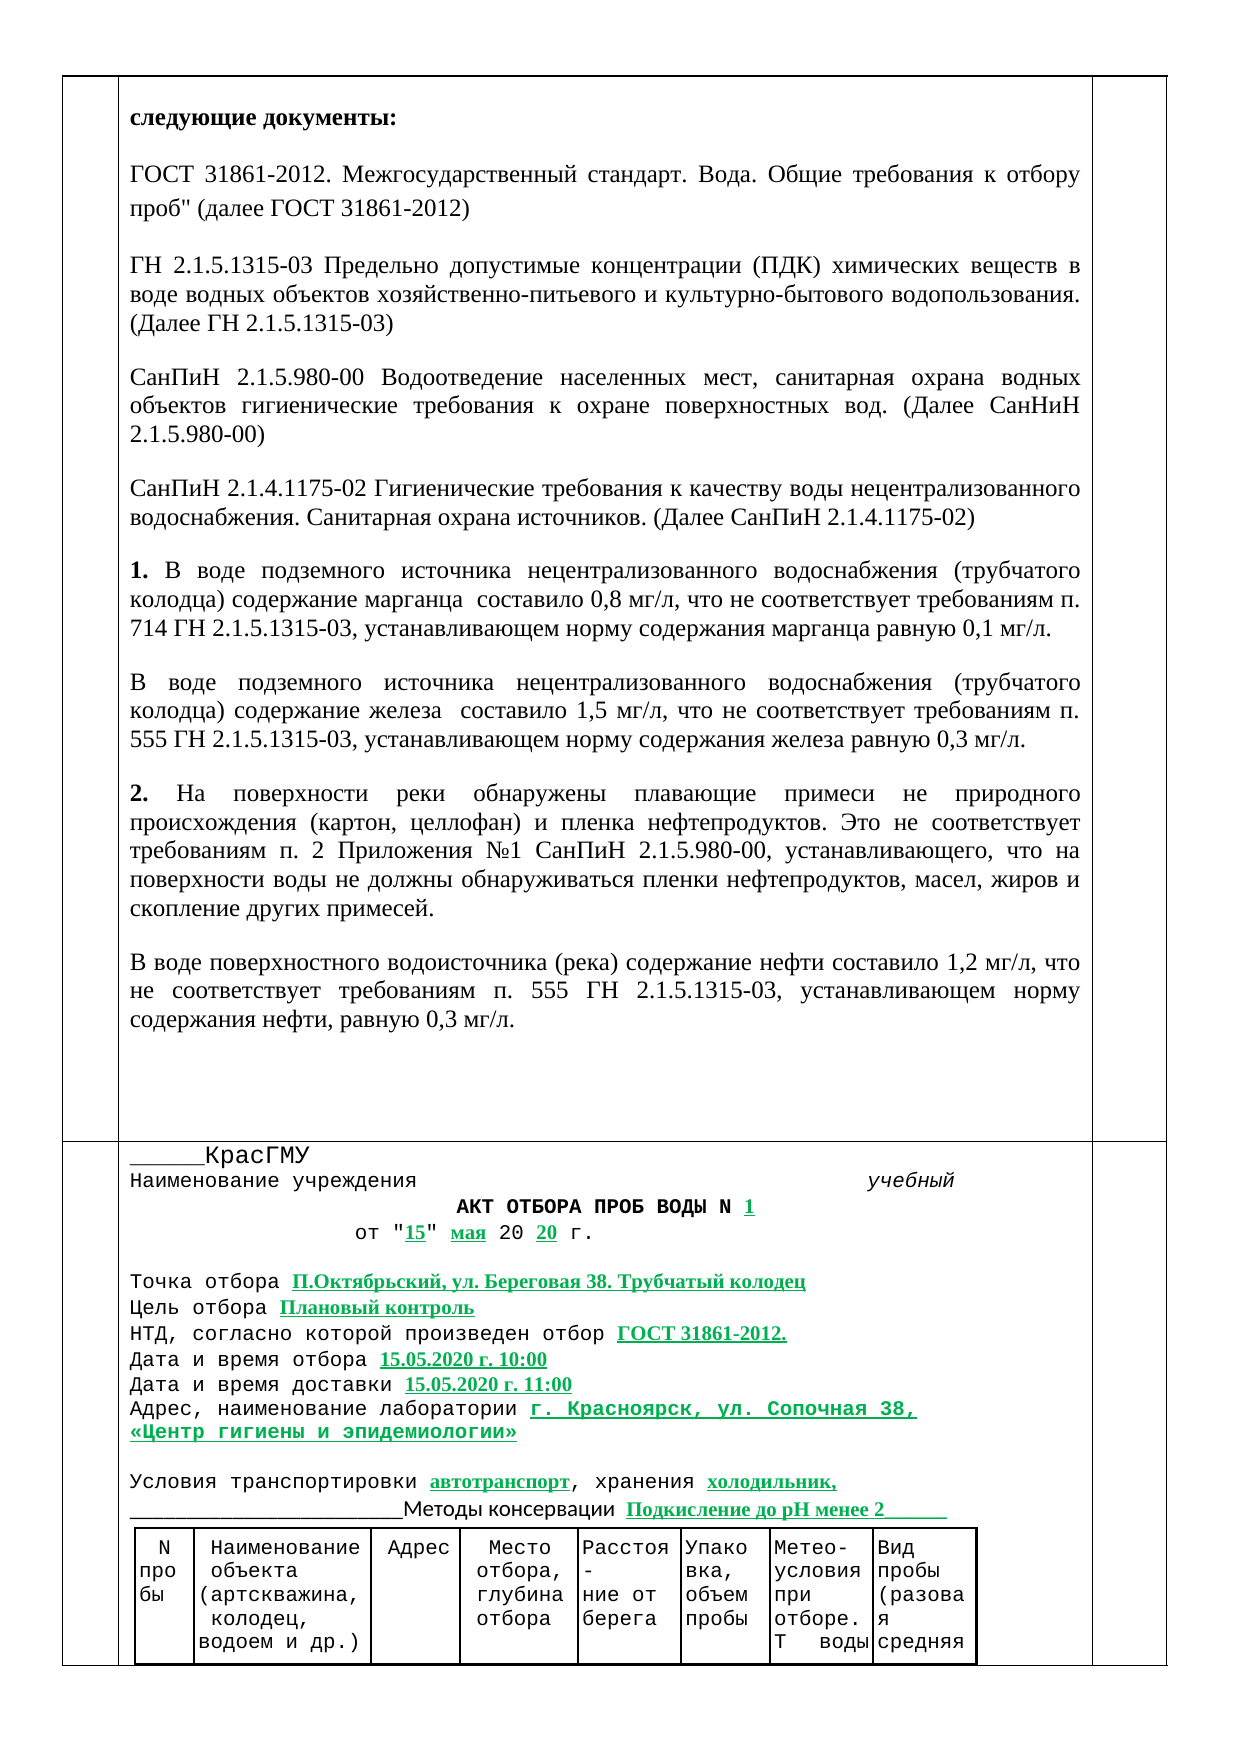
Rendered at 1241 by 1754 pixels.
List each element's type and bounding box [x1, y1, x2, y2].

table_cell [1093, 77, 1166, 1141]
table_cell [63, 1142, 118, 1665]
table_cell [119, 77, 1092, 1141]
table_cell [63, 77, 118, 1141]
table_cell [1093, 1142, 1166, 1665]
table_cell [119, 1142, 1092, 1665]
